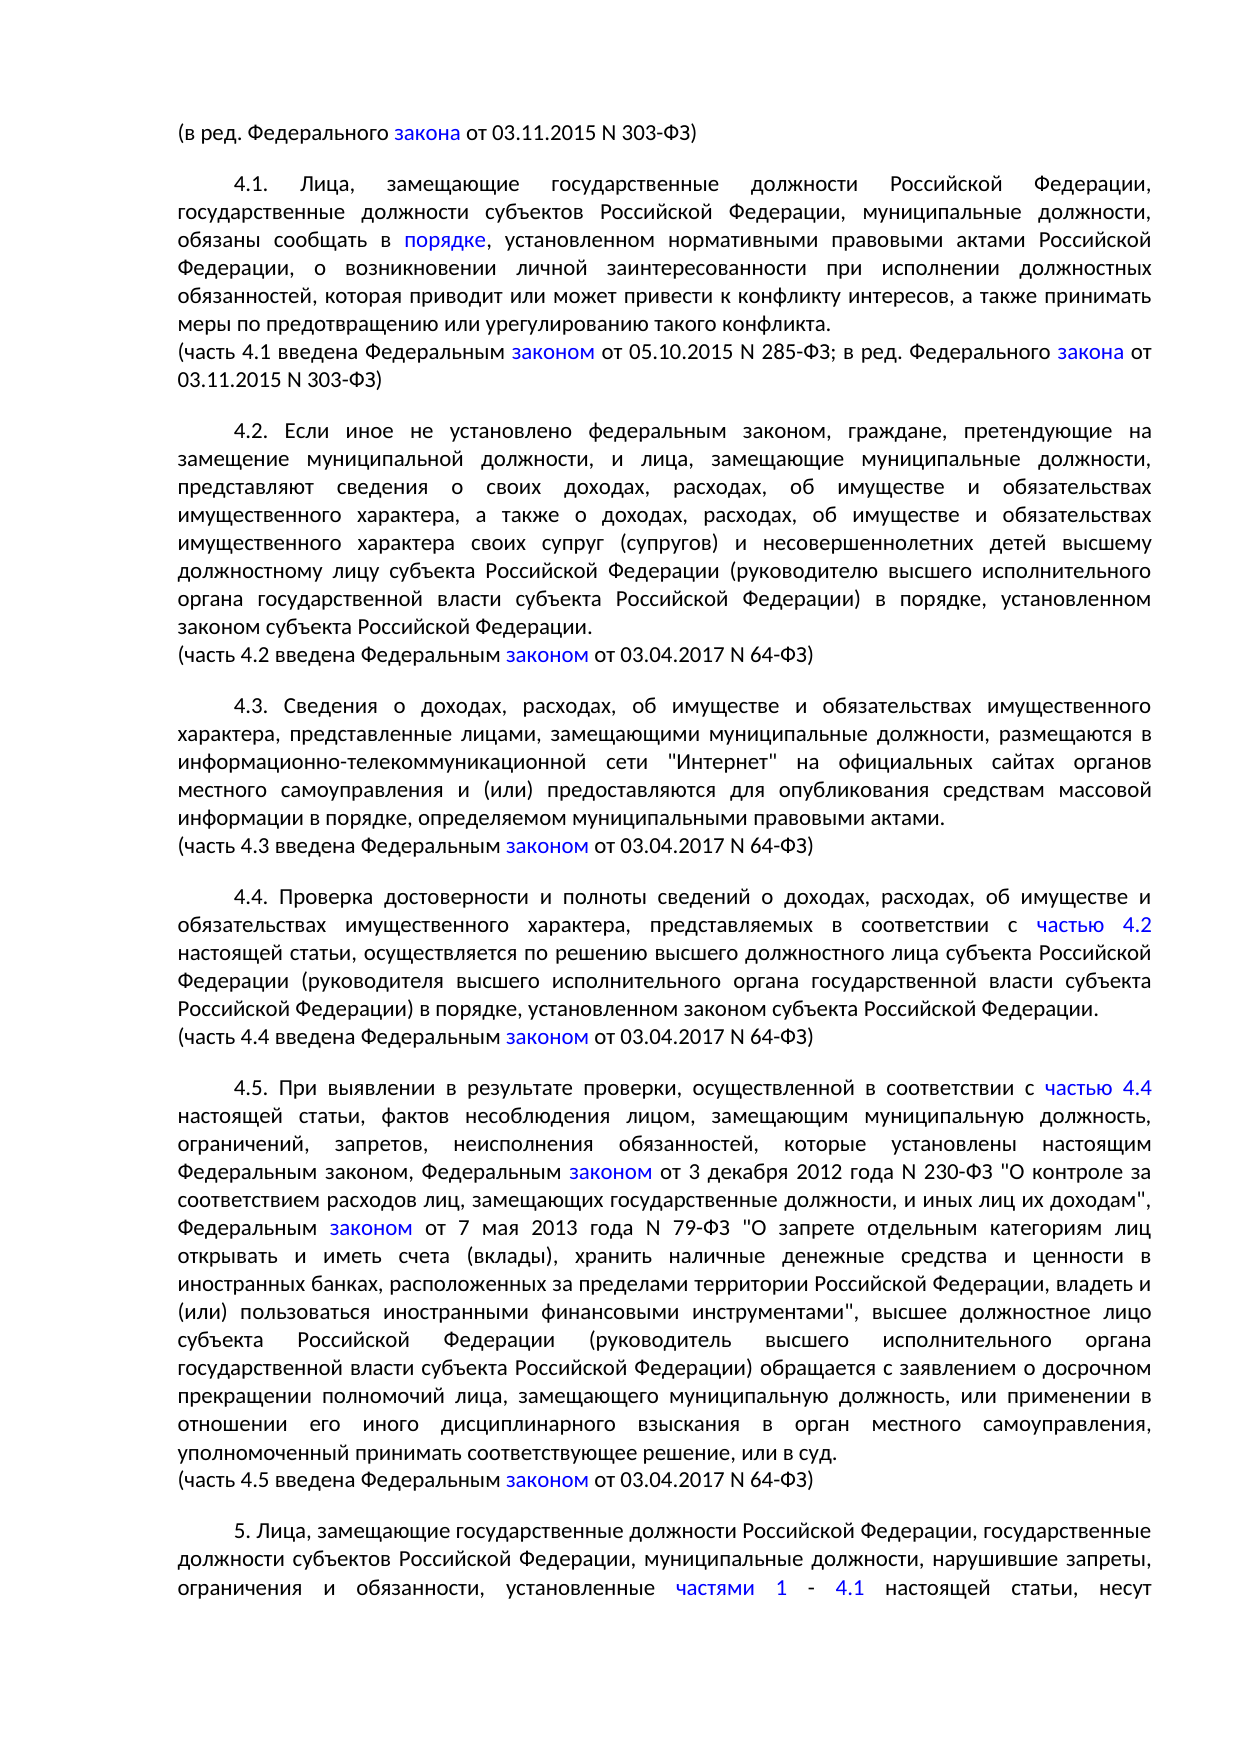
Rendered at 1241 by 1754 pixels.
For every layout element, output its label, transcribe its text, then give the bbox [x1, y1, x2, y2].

text 4.5. При выявлении в результате проверки, осуществленной в соответствии с частью 4.4 настоящей статьи, фактов несоблюдения лицом, замещающим муниципальную должность, ограничений, запретов, неисполнения обязанностей, которые установлены настоящим Федеральным законом, Федеральным законом от 3 декабря 2012 года N 230-ФЗ "О контроле за соответствием расходов лиц, замещающих государственные должности, и иных лиц их доходам", Федеральным законом от 7 мая 2013 года N 79-ФЗ "О запрете отдельным категориям лиц открывать и иметь счета (вклады), хранить наличные денежные средства и ценности в иностранных банках, расположенных за пределами территории Российской Федерации, владеть и (или) пользоваться иностранными финансовыми инструментами", высшее должностное лицо субъекта Российской Федерации (руководитель высшего исполнительного органа государственной власти субъекта Российской Федерации) обращается с заявлением о досрочном прекращении полномочий лица, замещающего муниципальную должность, или применении в отношении его иного дисциплинарного взыскания в орган местного самоуправления, уполномоченный принимать соответствующее решение, или в суд. [177, 1073, 1152, 1466]
text 4.4. Проверка достоверности и полноты сведений о доходах, расходах, об имуществе и обязательствах имущественного характера, представляемых в соответствии с частью 4.2 настоящей статьи, осуществляется по решению высшего должностного лица субъекта Российской Федерации (руководителя высшего исполнительного органа государственной власти субъекта Российской Федерации) в порядке, установленном законом субъекта Российской Федерации. [177, 882, 1152, 1022]
text (часть 4.5 введена Федеральным законом от 03.04.2017 N 64-ФЗ) [177, 1466, 1152, 1494]
text (часть 4.3 введена Федеральным законом от 03.04.2017 N 64-ФЗ) [177, 831, 1152, 859]
text 4.1. Лица, замещающие государственные должности Российской Федерации, государственные должности субъектов Российской Федерации, муниципальные должности, обязаны сообщать в порядке, установленном нормативными правовыми актами Российской Федерации, о возникновении личной заинтересованности при исполнении должностных обязанностей, которая приводит или может привести к конфликту интересов, а также принимать меры по предотвращению или урегулированию такого конфликта. [177, 169, 1152, 337]
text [177, 1517, 1152, 1601]
text 4.2. Если иное не установлено федеральным законом, граждане, претендующие на замещение муниципальной должности, и лица, замещающие муниципальные должности, представляют сведения о своих доходах, расходах, об имуществе и обязательствах имущественного характера, а также о доходах, расходах, об имуществе и обязательствах имущественного характера своих супруг (супругов) и несовершеннолетних детей высшему должностному лицу субъекта Российской Федерации (руководителю высшего исполнительного органа государственной власти субъекта Российской Федерации) в порядке, установленном законом субъекта Российской Федерации. [177, 416, 1152, 640]
text 4.3. Сведения о доходах, расходах, об имуществе и обязательствах имущественного характера, представленные лицами, замещающими муниципальные должности, размещаются в информационно-телекоммуникационной сети "Интернет" на официальных сайтах органов местного самоуправления и (или) предоставляются для опубликования средствам массовой информации в порядке, определяемом муниципальными правовыми актами. [177, 691, 1152, 831]
text (часть 4.1 введена Федеральным законом от 05.10.2015 N 285-ФЗ; в ред. Федерального закона от 03.11.2015 N 303-ФЗ) [177, 337, 1152, 393]
text (в ред. Федерального закона от 03.11.2015 N 303-ФЗ) [177, 118, 1152, 146]
text (часть 4.2 введена Федеральным законом от 03.04.2017 N 64-ФЗ) [177, 640, 1152, 668]
text (часть 4.4 введена Федеральным законом от 03.04.2017 N 64-ФЗ) [177, 1022, 1152, 1050]
